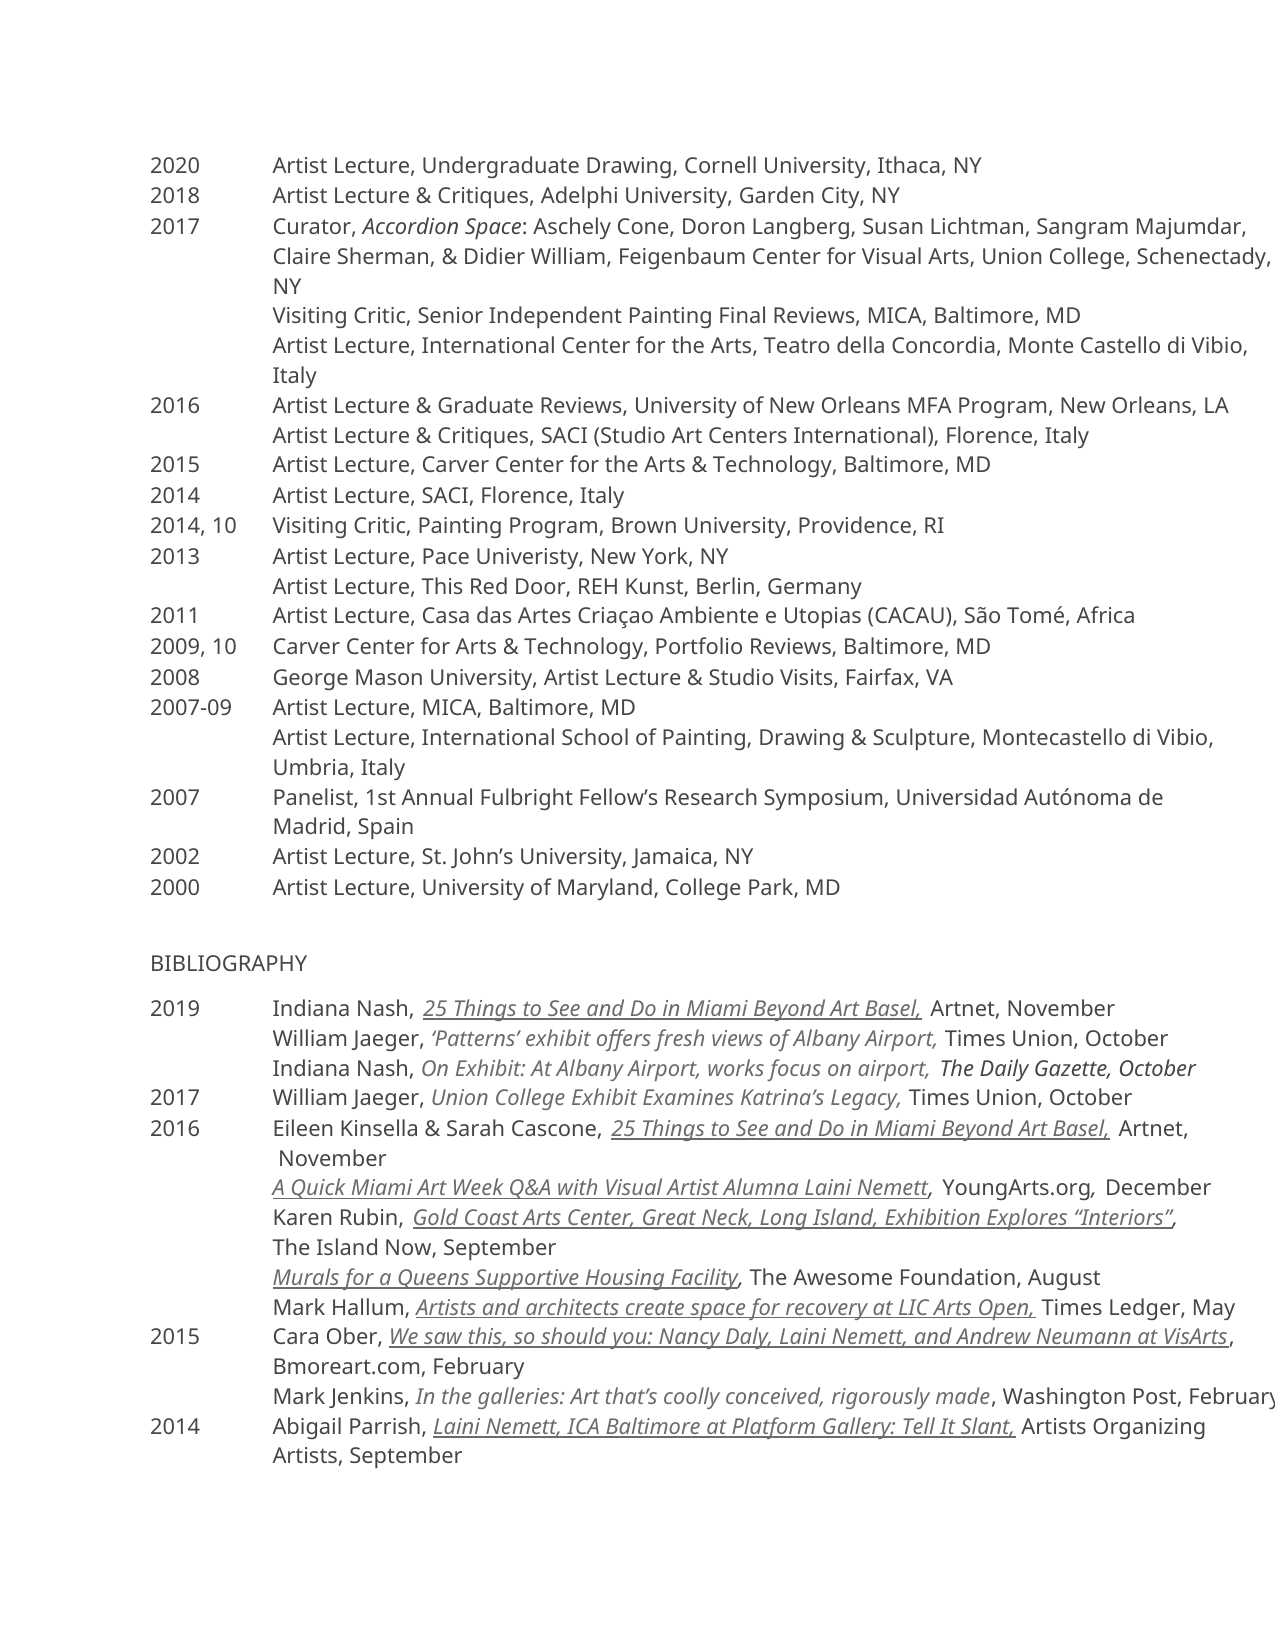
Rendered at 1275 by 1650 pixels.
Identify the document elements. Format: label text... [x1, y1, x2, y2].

table_cell 2019 [150, 993, 272, 1082]
table_cell 2009, 10 [150, 631, 272, 662]
table_cell 2007-09 [150, 692, 272, 781]
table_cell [272, 1411, 1275, 1470]
table_cell Artist Lecture, Undergraduate Drawing, Cornell University, Ithaca, NY [272, 150, 1275, 181]
table_cell 2007 [150, 781, 272, 841]
table_cell Artist Lecture, University of Maryland, College Park, MD [272, 872, 1275, 918]
table_cell Panelist, 1st Annual Fulbright Fellow’s Research Symposium, Universidad Autónoma de Madrid, Spain [272, 781, 1275, 841]
table_cell 2016 [150, 1113, 272, 1321]
table_cell 2011 [150, 601, 272, 631]
table_cell 2020 [150, 150, 272, 181]
table_cell 2015 [150, 1321, 272, 1411]
table_cell BIBLIOGRAPHY [150, 918, 1275, 993]
table_cell Artist Lecture & Graduate Reviews, University of New Orleans MFA Program, New Orleans, LA Artist Lecture & Critiques, SACI (Studio Art Centers International), Florence, Italy [272, 390, 1275, 449]
table_cell Artist Lecture, MICA, Baltimore, MD Artist Lecture, International School of Painting, Drawing & Sculpture, Montecastello di Vibio, Umbria, Italy [272, 692, 1275, 781]
table_cell 2016 [150, 390, 272, 449]
table_cell Artist Lecture, SACI, Florence, Italy [272, 480, 1275, 510]
table_cell 2013 [150, 541, 272, 601]
table_cell Curator, Accordion Space: Aschely Cone, Doron Langberg, Susan Lichtman, Sangram Majumdar, Claire Sherman, & Didier William, Feigenbaum Center for Visual Arts, Union College, Schenectady, NY Visiting Critic, Senior Independent Painting Final Reviews, MICA, Baltimore, MD Artist Lecture, International Center for the Arts, Teatro della Concordia, Monte Castello di Vibio, Italy [272, 211, 1275, 390]
table_cell Visiting Critic, Painting Program, Brown University, Providence, RI [272, 510, 1275, 541]
table_cell 2014 [150, 1411, 272, 1470]
table_cell Artist Lecture & Critiques, Adelphi University, Garden City, NY [272, 181, 1275, 211]
table_cell 2018 [150, 181, 272, 211]
table_cell 2008 [150, 662, 272, 692]
table_cell Indiana Nash, 25 Things to See and Do in Miami Beyond Art Basel, Artnet, November William Jaeger, ‘Patterns’ exhibit offers fresh views of Albany Airport, Times Union, October Indiana Nash, On Exhibit: At Albany Airport, works focus on airport, The Daily Gazette, October [272, 993, 1275, 1082]
table_cell Cara Ober, We saw this, so should you: Nancy Daly, Laini Nemett, and Andrew Neumann at VisArts, Bmoreart.com, February Mark Jenkins, In the galleries: Art that’s coolly conceived, rigorously made, Washington Post, February [272, 1321, 1275, 1411]
table_cell Carver Center for Arts & Technology, Portfolio Reviews, Baltimore, MD [272, 631, 1275, 662]
table_cell 2017 [150, 1082, 272, 1113]
table_cell 2002 [150, 841, 272, 872]
table_cell 2014, 10 [150, 510, 272, 541]
table_cell 2000 [150, 872, 272, 918]
table_cell Artist Lecture, Pace Univeristy, New York, NY Artist Lecture, This Red Door, REH Kunst, Berlin, Germany [272, 541, 1275, 601]
table_cell 2014 [150, 480, 272, 510]
table_cell 2017 [150, 211, 272, 390]
table_cell Artist Lecture, St. John’s University, Jamaica, NY [272, 841, 1275, 872]
table_cell Eileen Kinsella & Sarah Cascone, 25 Things to See and Do in Miami Beyond Art Basel, Artnet, November A Quick Miami Art Week Q&A with Visual Artist Alumna Laini Nemett, YoungArts.org, December Karen Rubin, Gold Coast Arts Center, Great Neck, Long Island, Exhibition Explores “Interiors”, The Island Now, September Murals for a Queens Supportive Housing Facility, The Awesome Foundation, August Mark Hallum, Artists and architects create space for recovery at LIC Arts Open, Times Ledger, May [272, 1113, 1275, 1321]
table_cell George Mason University, Artist Lecture & Studio Visits, Fairfax, VA [272, 662, 1275, 692]
table_cell William Jaeger, Union College Exhibit Examines Katrina’s Legacy, Times Union, October [272, 1082, 1275, 1113]
table_cell 2015 [150, 449, 272, 480]
table_cell Artist Lecture, Carver Center for the Arts & Technology, Baltimore, MD [272, 449, 1275, 480]
table_cell Artist Lecture, Casa das Artes Criaçao Ambiente e Utopias (CACAU), São Tomé, Africa [272, 601, 1275, 631]
